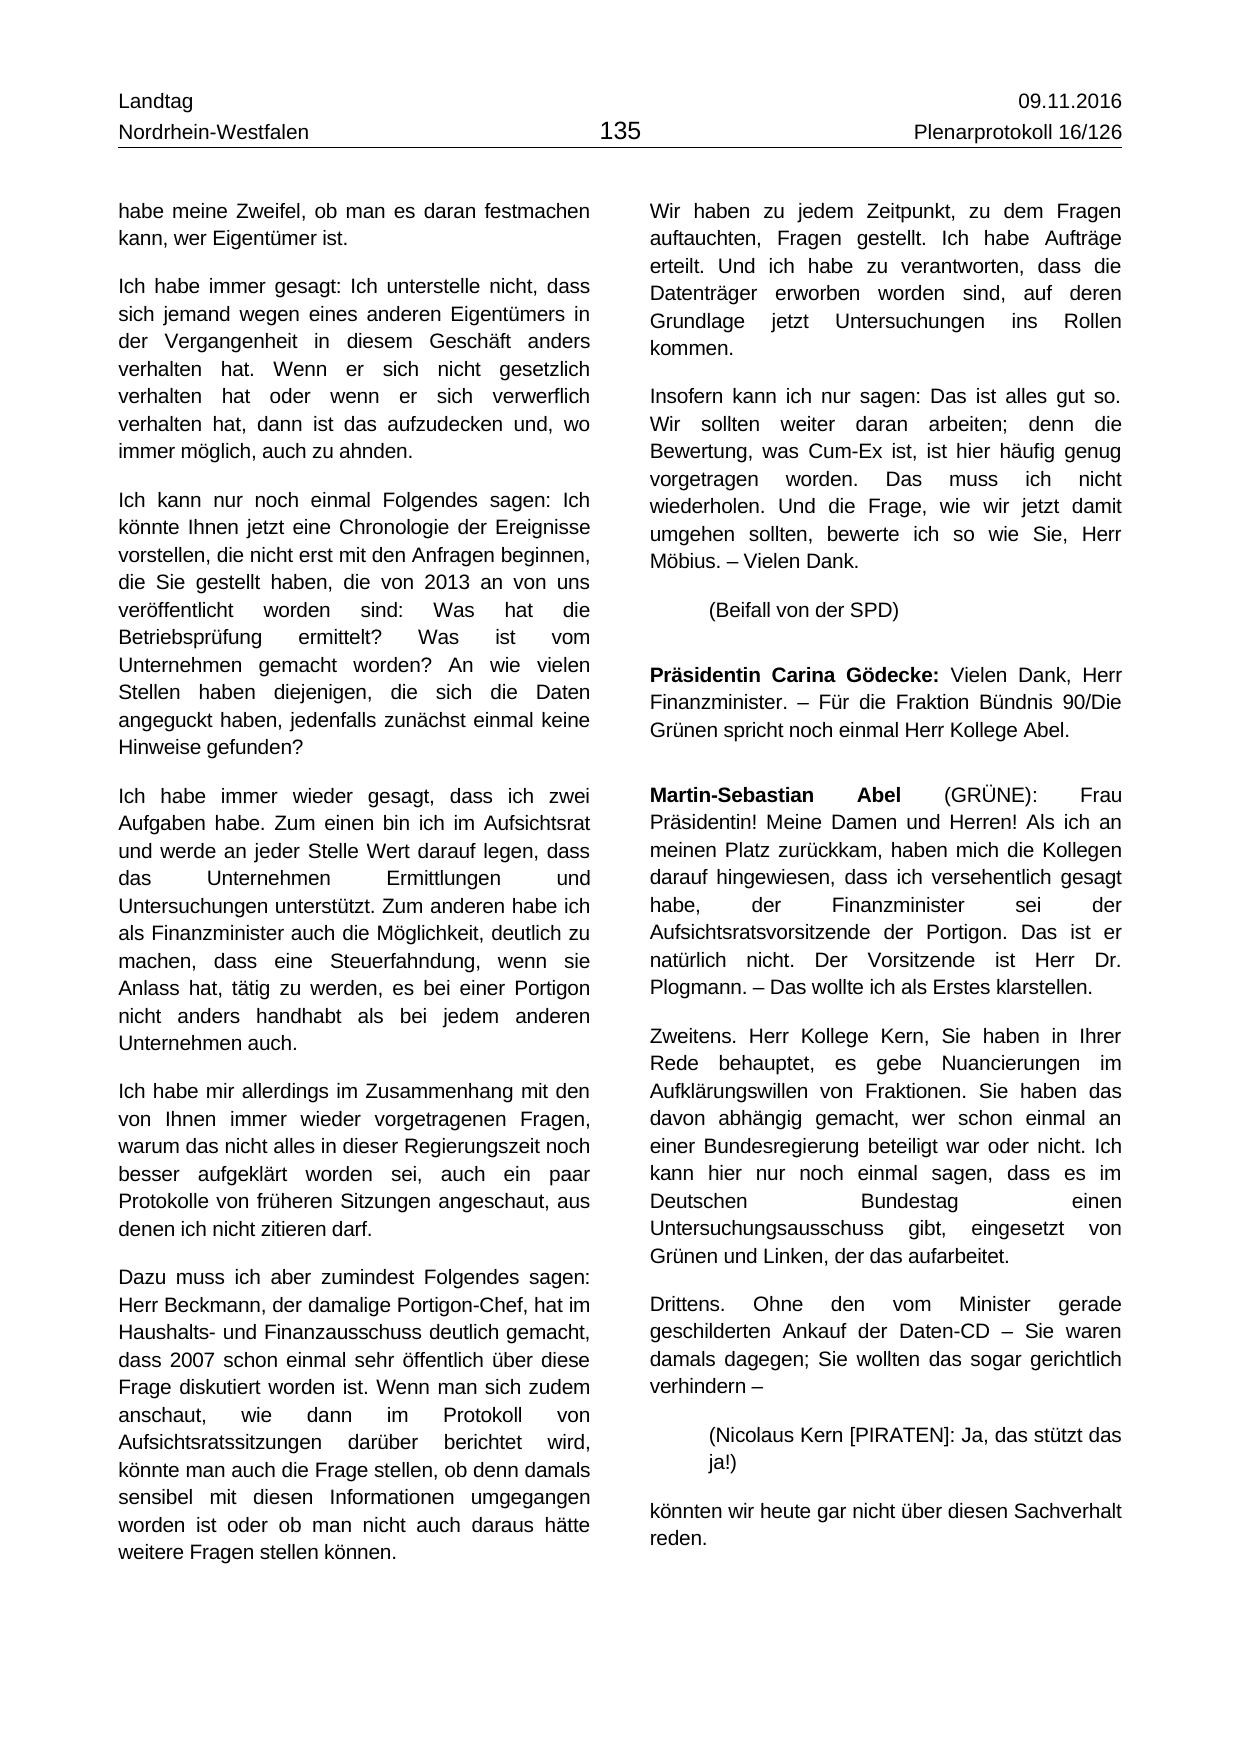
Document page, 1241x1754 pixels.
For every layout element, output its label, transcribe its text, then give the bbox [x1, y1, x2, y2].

text Wir haben zu jedem Zeitpunkt, zu dem Fragen auftauchten, Fragen gestellt. Ich habe Aufträge erteilt. Und ich habe zu verantworten, dass die Datenträger erworben worden sind, auf deren Grundlage jetzt Untersuchungen ins Rollen kommen. [649, 198, 1122, 360]
text Ich kann nur noch einmal Folgendes sagen: Ich könnte Ihnen jetzt eine Chronologie der Ereignisse vorstellen, die nicht erst mit den Anfragen beginnen, die Sie gestellt haben, die von 2013 an von uns veröffentlicht worden sind: Was hat die Betriebsprüfung ermittelt? Was ist vom Unternehmen gemacht worden? An wie vielen Stellen haben diejenigen, die sich die Daten angeguckt haben, jedenfalls zunächst einmal keine Hinweise gefunden? [118, 488, 591, 759]
text Insofern kann ich nur sagen: Das ist alles gut so. Wir sollten weiter daran arbeiten; denn die Bewertung, was Cum-Ex ist, ist hier häufig genug vorgetragen worden. Das muss ich nicht wiederholen. Und die Frage, wie wir jetzt damit umgehen sollten, bewerte ich so wie Sie, Herr Möbius. – Vielen Dank. [649, 384, 1122, 573]
text Präsidentin Carina Gödecke: Vielen Dank, Herr Finanzminister. – Für die Fraktion Bündnis 90/Die Grünen spricht noch einmal Herr Kollege Abel. [649, 663, 1122, 742]
text (Nicolaus Kern [PIRATEN]: Ja, das stützt das ja!) [709, 1423, 1122, 1474]
text (Beifall von der SPD) [709, 598, 1122, 622]
text Martin-Sebastian Abel (GRÜNE): Frau Präsidentin! Meine Damen und Herren! Als ich an meinen Platz zurückkam, haben mich die Kollegen darauf hingewiesen, dass ich versehentlich gesagt habe, der Finanzminister sei der Aufsichtsratsvorsitzende der Portigon. Das ist er natürlich nicht. Der Vorsitzende ist Herr Dr. Plogmann. – Das wollte ich als Erstes klarstellen. [649, 783, 1122, 999]
text Dazu muss ich aber zumindest Folgendes sagen: Herr Beckmann, der damalige Portigon-Chef, hat im Haushalts- und Finanzausschuss deutlich gemacht, dass 2007 schon einmal sehr öffentlich über diese Frage diskutiert worden ist. Wenn man sich zudem anschaut, wie dann im Protokoll von Aufsichtsratssitzungen darüber berichtet wird, könnte man auch die Frage stellen, ob denn damals sensibel mit diesen Informationen umgegangen worden ist oder ob man nicht auch daraus hätte weitere Fragen stellen können. [118, 1265, 591, 1564]
text Zweitens. Herr Kollege Kern, Sie haben in Ihrer Rede behauptet, es gebe Nuancierungen im Aufklärungswillen von Fraktionen. Sie haben das davon abhängig gemacht, wer schon einmal an einer Bundesregierung beteiligt war oder nicht. Ich kann hier nur noch einmal sagen, dass es im Deutschen Bundestag einen Untersuchungsausschuss gibt, eingesetzt von Grünen und Linken, der das aufarbeitet. [649, 1023, 1122, 1267]
text Drittens. Ohne den vom Minister gerade geschilderten Ankauf der Daten-CD – Sie waren damals dagegen; Sie wollten das sogar gerichtlich verhindern – [649, 1292, 1122, 1398]
text Ich habe immer gesagt: Ich unterstelle nicht, dass sich jemand wegen eines anderen Eigentümers in der Vergangenheit in diesem Geschäft anders verhalten hat. Wenn er sich nicht gesetzlich verhalten hat oder wenn er sich verwerflich verhalten hat, dann ist das aufzudecken und, wo immer möglich, auch zu ahnden. [118, 274, 591, 463]
text Ich habe immer wieder gesagt, dass ich zwei Aufgaben habe. Zum einen bin ich im Aufsichtsrat und werde an jeder Stelle Wert darauf legen, dass das Unternehmen Ermittlungen und Untersuchungen unterstützt. Zum anderen habe ich als Finanzminister auch die Möglichkeit, deutlich zu machen, dass eine Steuerfahndung, wenn sie Anlass hat, tätig zu werden, es bei einer Portigon nicht anders handhabt als bei jedem anderen Unternehmen auch. [118, 783, 591, 1055]
text Ich habe mir allerdings im Zusammenhang mit den von Ihnen immer wieder vorgetragenen Fragen, warum das nicht alles in dieser Regierungszeit noch besser aufgeklärt worden sei, auch ein paar Protokolle von früheren Sitzungen angeschaut, aus denen ich nicht zitieren darf. [118, 1079, 591, 1241]
text könnten wir heute gar nicht über diesen Sachverhalt reden. [649, 1498, 1122, 1550]
